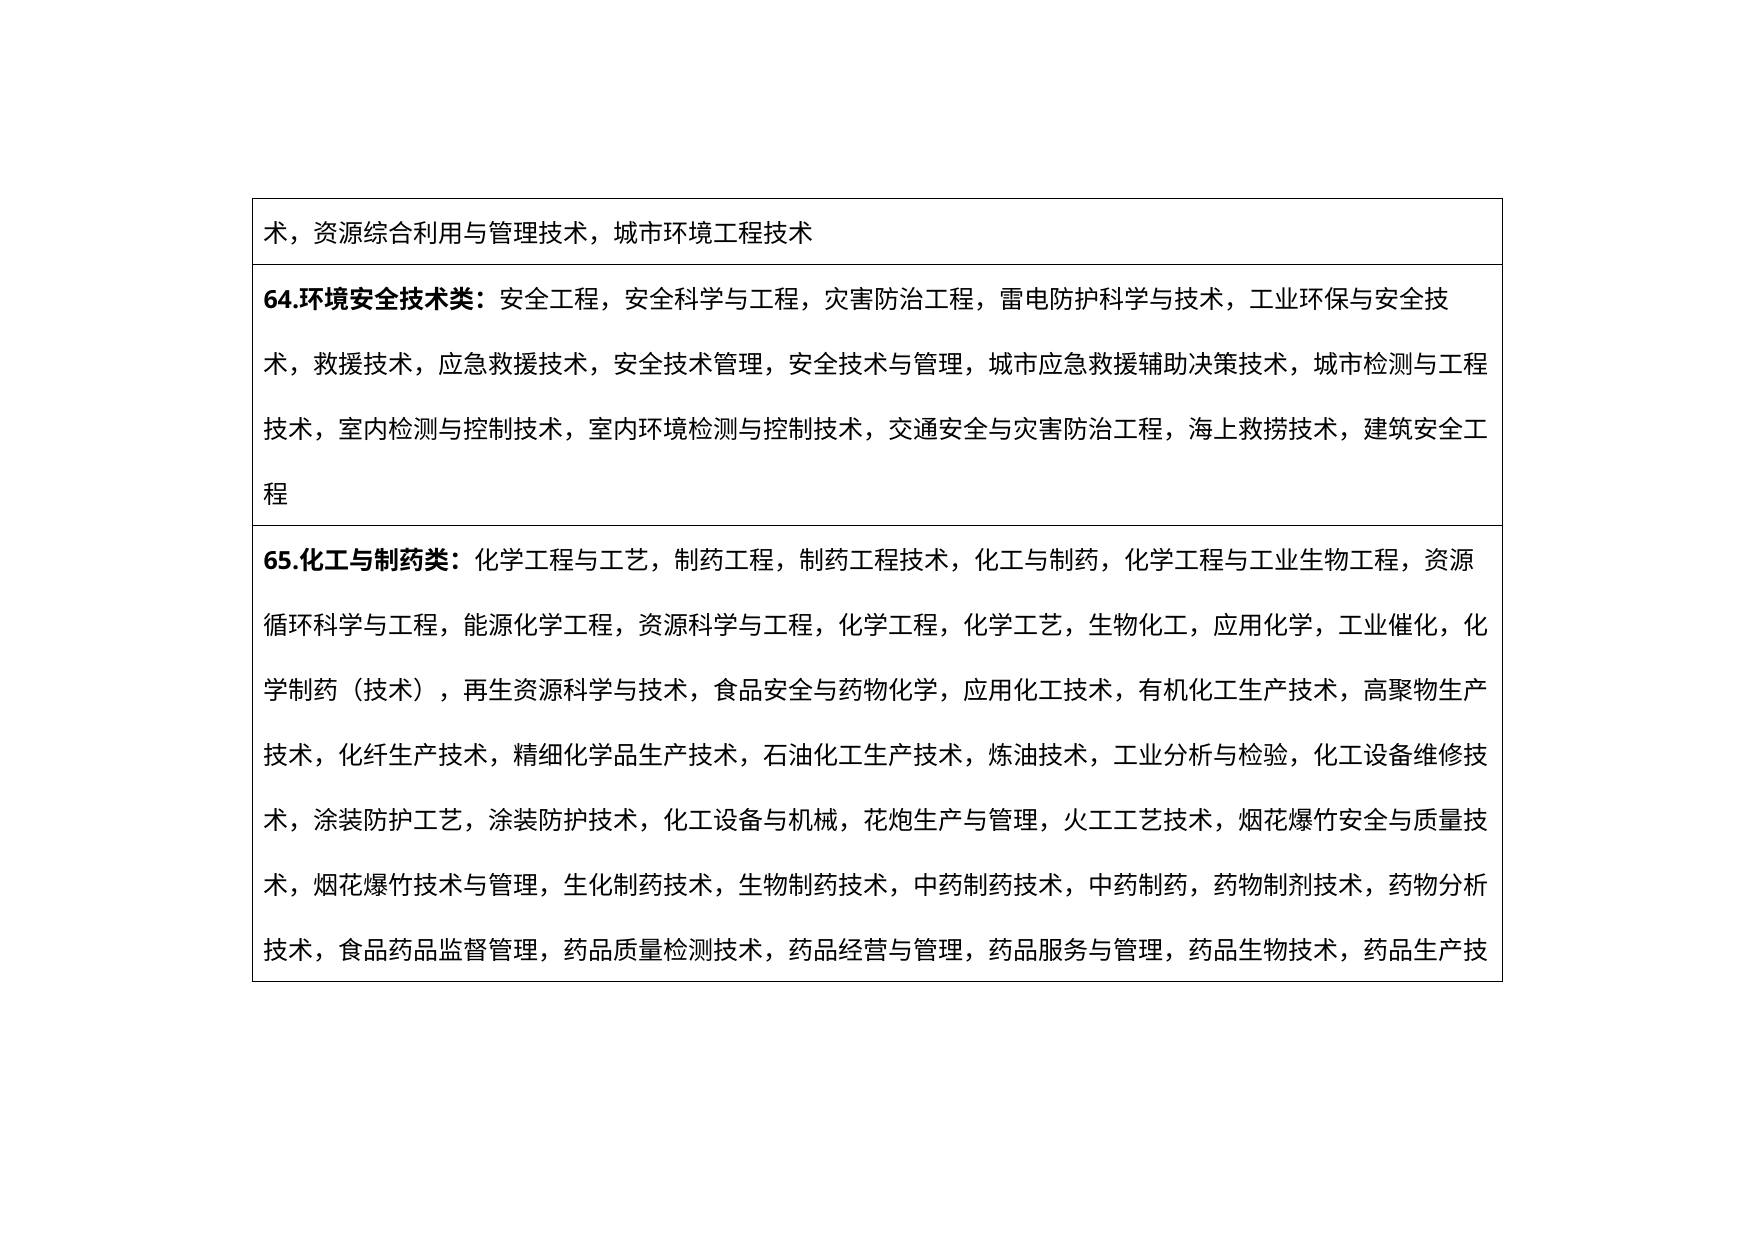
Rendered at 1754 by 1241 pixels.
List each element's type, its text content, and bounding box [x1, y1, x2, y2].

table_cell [253, 199, 1502, 264]
table_cell 64.环境安全技术类：安全工程，安全科学与工程，灾害防治工程，雷电防护科学与技术，工业环保与安全技术，救援技术，应急救援技术，安全技术管理，安全技术与管理，城市应急救援辅助决策技术，城市检测与工程技术，室内检测与控制技术，室内环境检测与控制技术，交通安全与灾害防治工程，海上救捞技术，建筑安全工程 [253, 265, 1502, 525]
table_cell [253, 526, 1502, 981]
